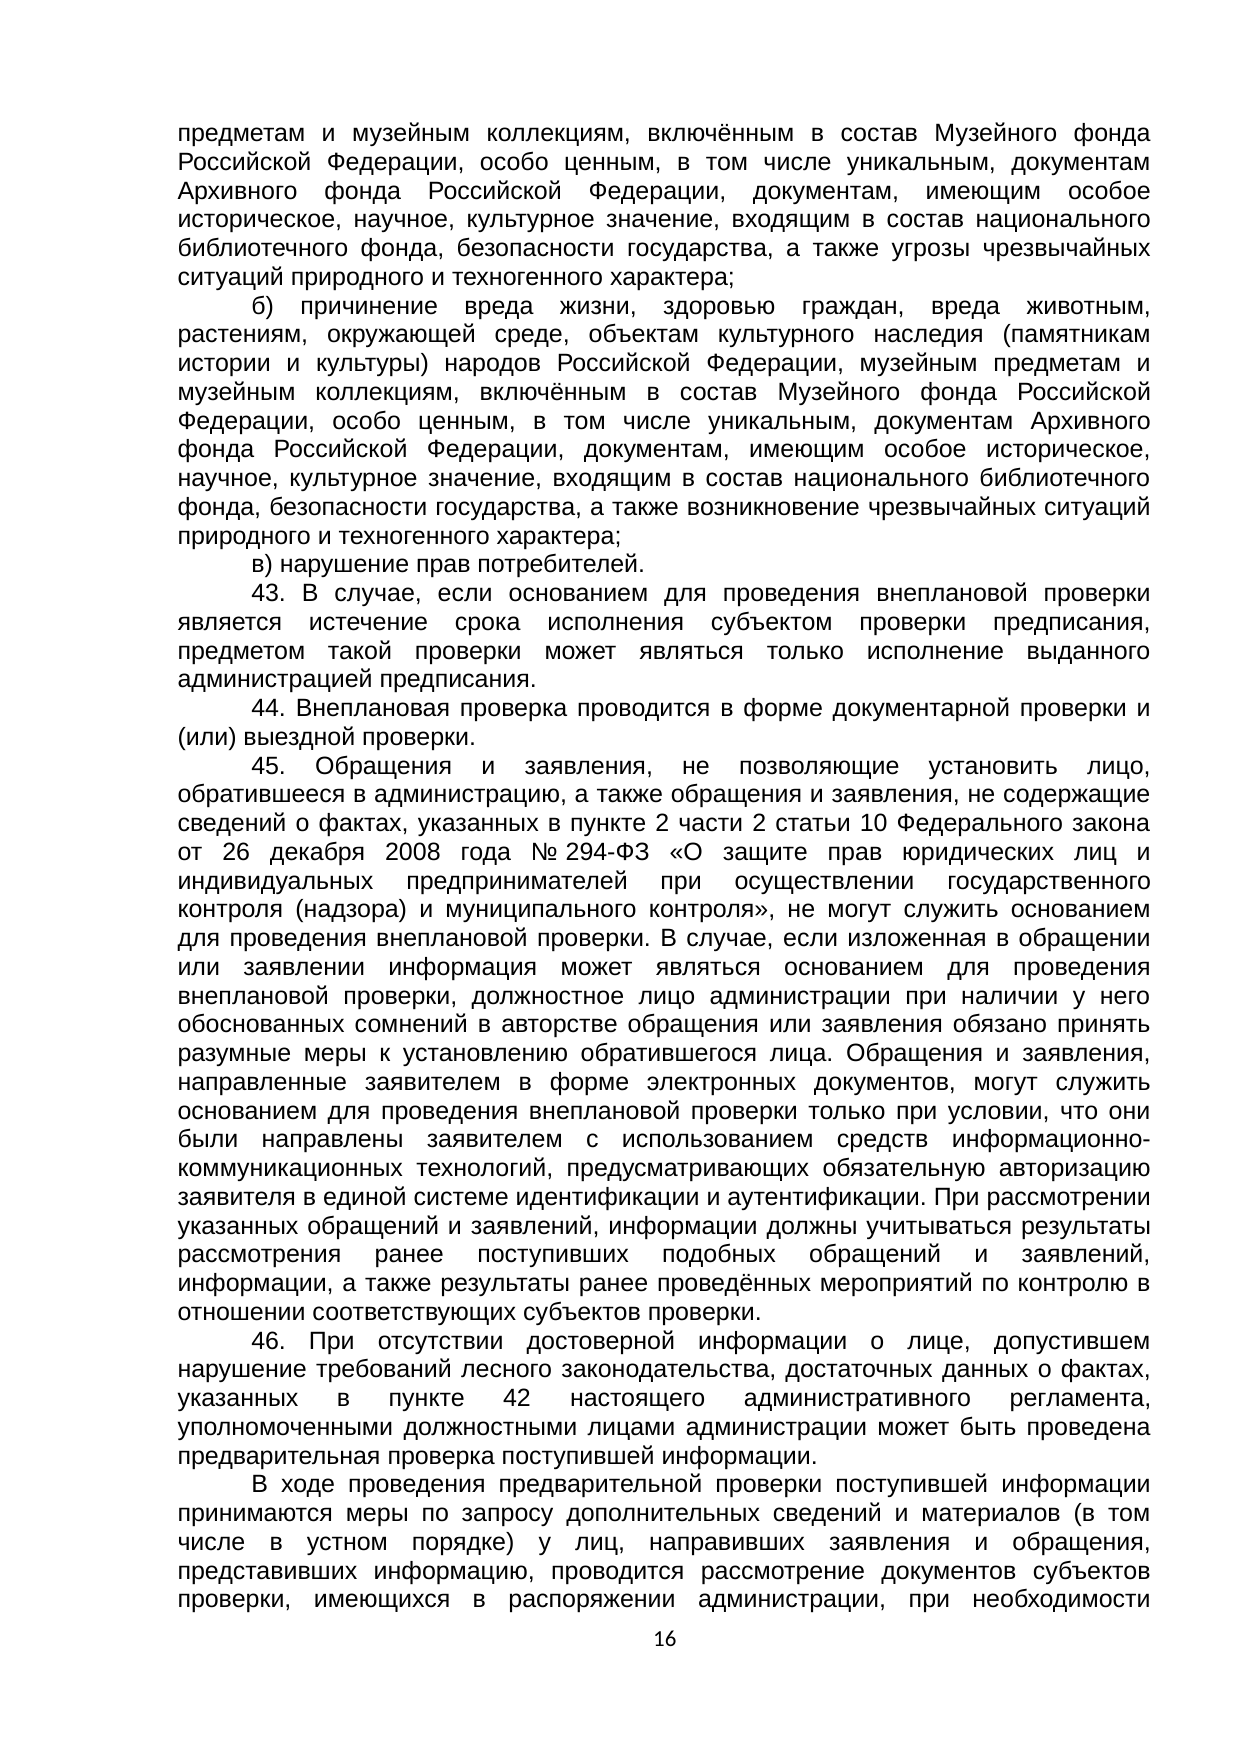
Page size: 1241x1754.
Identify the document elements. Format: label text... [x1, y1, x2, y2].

text 45. Обращения и заявления, не позволяющие установить лицо, обратившееся в администрацию, а также обращения и заявления, не содержащие сведений о фактах, указанных в пункте 2 части 2 статьи 10 Федерального закона от 26 декабря 2008 года № 294-ФЗ «О защите прав юридических лиц и индивидуальных предпринимателей при осуществлении государственного контроля (надзора) и муниципального контроля», не могут служить основанием для проведения внеплановой проверки. В случае, если изложенная в обращении или заявлении информация может являться основанием для проведения внеплановой проверки, должностное лицо администрации при наличии у него обоснованных сомнений в авторстве обращения или заявления обязано принять разумные меры к установлению обратившегося лица. Обращения и заявления, направленные заявителем в форме электронных документов, могут служить основанием для проведения внеплановой проверки только при условии, что они были направлены заявителем с использованием средств информационно-коммуникационных технологий, предусматривающих обязательную авторизацию заявителя в единой системе идентификации и аутентификации. При рассмотрении указанных обращений и заявлений, информации должны учитываться результаты рассмотрения ранее поступивших подобных обращений и заявлений, информации, а также результаты ранее проведённых мероприятий по контролю в отношении соответствующих субъектов проверки. [177, 751, 1152, 1326]
text 46. При отсутствии достоверной информации о лице, допустившем нарушение требований лесного законодательства, достаточных данных о фактах, указанных в пункте 42 настоящего административного регламента, уполномоченными должностными лицами администрации может быть проведена предварительная проверка поступившей информации. [177, 1326, 1152, 1469]
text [177, 118, 1152, 291]
text 44. Внеплановая проверка проводится в форме документарной проверки и (или) выездной проверки. [177, 693, 1152, 751]
text б) причинение вреда жизни, здоровью граждан, вреда животным, растениям, окружающей среде, объектам культурного наследия (памятникам истории и культуры) народов Российской Федерации, музейным предметам и музейным коллекциям, включённым в состав Музейного фонда Российской Федерации, особо ценным, в том числе уникальным, документам Архивного фонда Российской Федерации, документам, имеющим особое историческое, научное, культурное значение, входящим в состав национального библиотечного фонда, безопасности государства, а также возникновение чрезвычайных ситуаций природного и техногенного характера; [177, 291, 1152, 549]
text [177, 1469, 1152, 1613]
text 43. В случае, если основанием для проведения внеплановой проверки является истечение срока исполнения субъектом проверки предписания, предметом такой проверки может являться только исполнение выданного администрацией предписания. [177, 578, 1152, 693]
text в) нарушение прав потребителей. [177, 549, 1152, 578]
